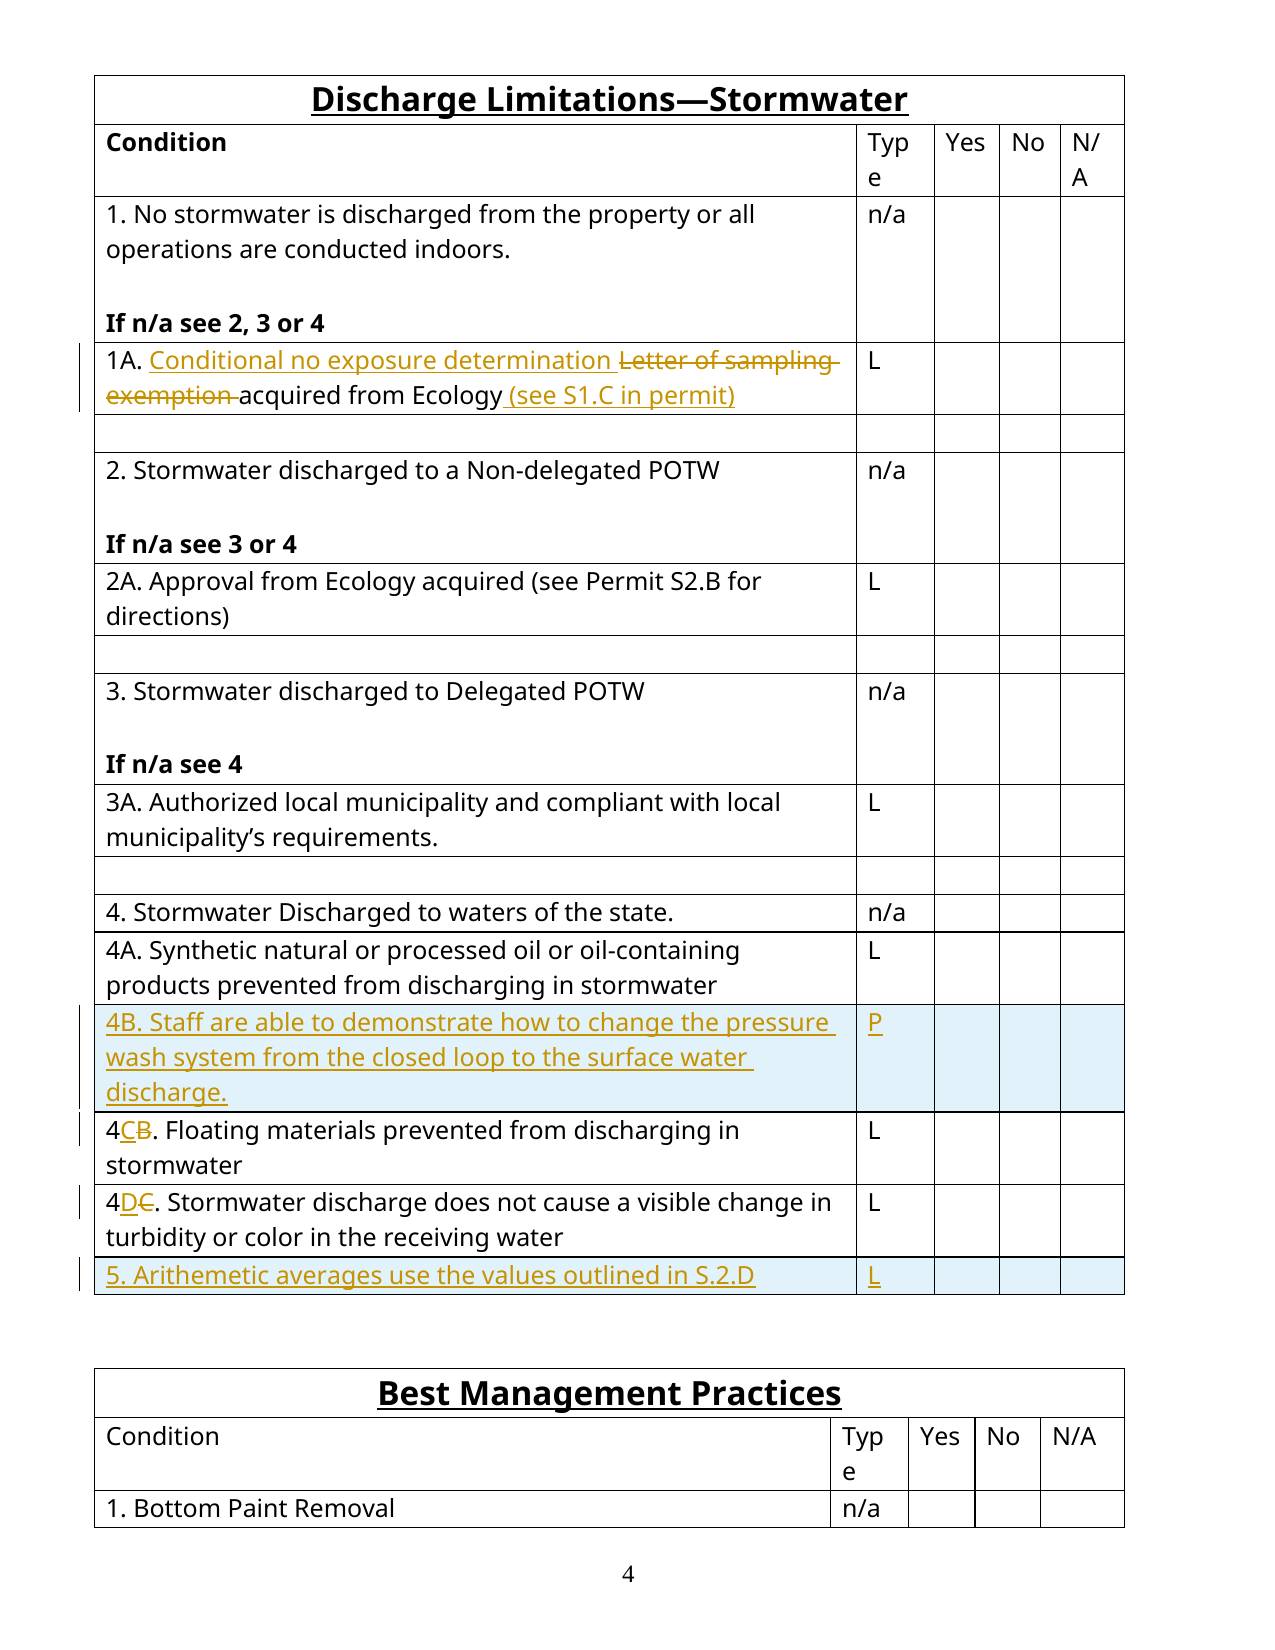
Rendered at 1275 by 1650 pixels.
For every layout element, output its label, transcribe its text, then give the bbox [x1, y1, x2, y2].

table_cell [1000, 895, 1060, 931]
table_cell [1000, 785, 1060, 856]
table_cell Yes [909, 1418, 974, 1490]
table_cell L [857, 1113, 934, 1184]
table_header Best Management Practices [95, 1369, 1124, 1417]
table_cell N/A [1041, 1418, 1124, 1490]
table_cell Type [831, 1418, 908, 1490]
table_cell n/a [857, 197, 934, 342]
table_cell [935, 453, 999, 563]
table_cell [1000, 564, 1060, 635]
table_cell [1061, 785, 1124, 856]
table_cell n/a [857, 453, 934, 563]
table_cell Condition [95, 1418, 830, 1490]
table_cell [935, 674, 999, 784]
table_cell [935, 785, 999, 856]
table_cell [1061, 415, 1124, 452]
table_cell [1000, 1113, 1060, 1184]
table_cell L [857, 785, 934, 856]
table_cell n/a [831, 1491, 908, 1527]
table_cell [1061, 674, 1124, 784]
table_cell [1000, 343, 1060, 414]
table_cell [95, 415, 856, 452]
table_cell [857, 415, 934, 452]
table_cell n/a [857, 895, 934, 931]
table_cell 4. Stormwater Discharged to waters of the state. [95, 895, 856, 931]
table_cell [95, 857, 856, 894]
table_cell [1000, 453, 1060, 563]
table_cell [857, 636, 934, 673]
table_cell [1000, 674, 1060, 784]
table_cell [976, 1491, 1040, 1527]
table_cell [935, 1185, 999, 1256]
table_cell [935, 415, 999, 452]
table_cell n/a [857, 674, 934, 784]
table_cell [1061, 197, 1124, 342]
table_cell [935, 857, 999, 894]
table_cell 4. Floating materials prevented from discharging in stormwater [95, 1113, 856, 1184]
table_cell [1000, 197, 1060, 342]
table_cell [935, 895, 999, 931]
table_cell 4A. Synthetic natural or processed oil or oil-containing products prevented from discharging in stormwater [95, 933, 856, 1004]
table_cell [935, 636, 999, 673]
table_cell 1A. acquired from Ecology [95, 343, 856, 414]
table_cell [857, 857, 934, 894]
table_cell Yes [935, 125, 999, 196]
table_cell [1061, 857, 1124, 894]
table_cell [1000, 1185, 1060, 1256]
table_cell Type [857, 125, 934, 196]
table_cell [935, 1113, 999, 1184]
table_header Discharge Limitations—Stormwater [95, 76, 1124, 123]
table_cell [1041, 1491, 1124, 1527]
table_cell [1061, 453, 1124, 563]
table_cell [1000, 415, 1060, 452]
table_cell [1061, 343, 1124, 414]
table_cell [1061, 1113, 1124, 1184]
table_cell [1061, 636, 1124, 673]
table_cell [1061, 1185, 1124, 1256]
table_cell 1. No stormwater is discharged from the property or all operations are conducted indoors. If n/a see 2, 3 or 4 [95, 197, 856, 342]
table_cell [95, 636, 856, 673]
table_cell 2A. Approval from Ecology acquired (see Permit S2.B for directions) [95, 564, 856, 635]
table_cell 2. Stormwater discharged to a Non-delegated POTW If n/a see 3 or 4 [95, 453, 856, 563]
table_cell Condition [95, 125, 856, 196]
table_cell [1061, 564, 1124, 635]
table_cell L [857, 933, 934, 1004]
table_cell L [857, 1185, 934, 1256]
table_cell L [857, 343, 934, 414]
table_cell 1. Bottom Paint Removal [95, 1491, 830, 1527]
table_cell [1000, 857, 1060, 894]
table_cell [1061, 933, 1124, 1004]
table_cell [935, 343, 999, 414]
table_cell No [976, 1418, 1040, 1490]
table_cell [935, 933, 999, 1004]
table_cell [935, 197, 999, 342]
table_cell 3. Stormwater discharged to Delegated POTW If n/a see 4 [95, 674, 856, 784]
table_cell [1061, 895, 1124, 931]
table_cell [1000, 636, 1060, 673]
table_cell No [1000, 125, 1060, 196]
table_cell 3A. Authorized local municipality and compliant with local municipality’s requirements. [95, 785, 856, 856]
table_cell [1000, 933, 1060, 1004]
table_cell [909, 1491, 974, 1527]
table_cell L [857, 564, 934, 635]
table_cell [935, 564, 999, 635]
table_cell N/A [1061, 125, 1124, 196]
table_cell 4. Stormwater discharge does not cause a visible change in turbidity or color in the receiving water [95, 1185, 856, 1256]
